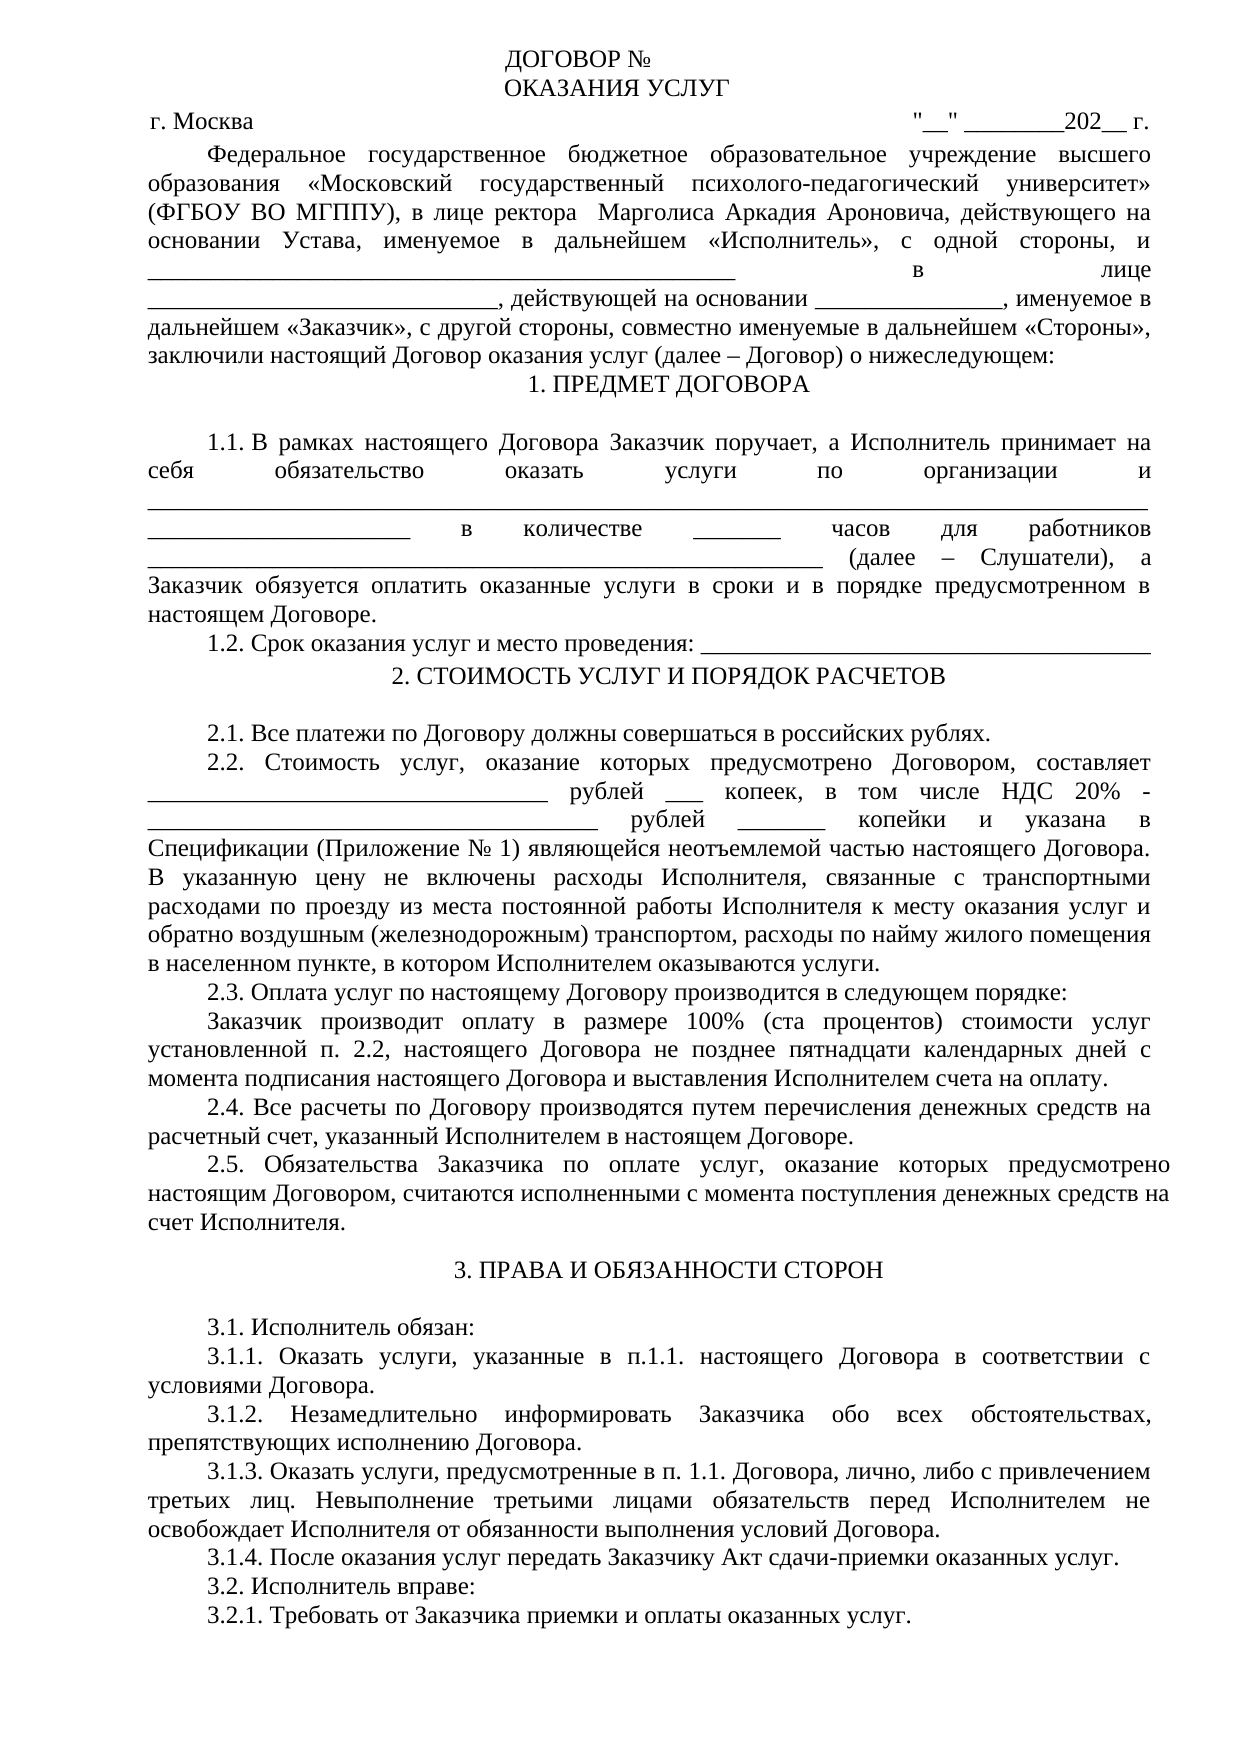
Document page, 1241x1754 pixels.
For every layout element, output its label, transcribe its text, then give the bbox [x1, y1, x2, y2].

text 3.1.4. После оказания услуг передать Заказчику Акт сдачи-приемки оказанных услуг. [148, 1542, 1152, 1571]
text 1. ПРЕДМЕТ ДОГОВОРА [111, 369, 1171, 398]
text 2.4. Все расчеты по Договору производятся путем перечисления денежных средств на расчетный счет, указанный Исполнителем в настоящем Договоре. [148, 1092, 1152, 1149]
text 3.1.2. Незамедлительно информировать Заказчика обо всех обстоятельствах, препятствующих исполнению Договора. [148, 1399, 1152, 1456]
text 2.3. Оплата услуг по настоящему Договору производится в следующем порядке: [148, 977, 1152, 1006]
text 2. СТОИМОСТЬ УСЛУГ И ПОРЯДОК РАСЧЕТОВ [111, 661, 1171, 689]
text 3.2.1. Требовать от Заказчика приемки и оплаты оказанных услуг. [148, 1600, 1171, 1629]
text 3.1. Исполнитель обязан: [148, 1312, 1171, 1341]
text ДОГОВОР № [110, 44, 1171, 73]
text 3.2. Исполнитель вправе: [148, 1571, 1171, 1600]
text Федеральное государственное бюджетное образовательное учреждение высшего образования «Московский государственный психолого-педагогический университет» (ФГБОУ ВО МГППУ), в лице ректора Марголиса Аркадия Ароновича, действующего на основании Устава, именуемое в дальнейшем «Исполнитель», с одной стороны, и _______________________________________________ в лице ____________________________, действующей на основании _______________, именуемое в дальнейшем «Заказчик», с другой стороны, совместно именуемые в дальнейшем «Стороны», заключили настоящий Договор оказания услуг (далее – Договор) о нижеследующем: [148, 139, 1152, 369]
text Заказчик производит оплату в размере 100% (ста процентов) стоимости услуг установленной п. 2.2, настоящего Договора не позднее пятнадцати календарных дней с момента подписания настоящего Договора и выставления Исполнителем счета на оплату. [148, 1006, 1152, 1092]
text 3.1.1. Оказать услуги, указанные в п.1.1. настоящего Договора в соответствии с условиями Договора. [148, 1341, 1152, 1399]
text 2.2. Стоимость услуг, оказание которых предусмотрено Договором, составляет ________________________________ рублей ___ копеек, в том числе НДС 20% - ____________________________________ рублей _______ копейки и указана в Спецификации (Приложение № 1) являющейся неотъемлемой частью настоящего Договора. В указанную цену не включены расходы Исполнителя, связанные с транспортными расходами по проезду из места постоянной работы Исполнителя к месту оказания услуг и обратно воздушным (железнодорожным) транспортом, расходы по найму жилого помещения в населенном пункте, в котором Исполнителем оказываются услуги. [148, 747, 1152, 977]
text 1.2. Срок оказания услуг и место проведения: ____________________________________ [148, 628, 1152, 657]
text 2.5. Обязательства Заказчика по оплате услуг, оказание которых предусмотрено настоящим Договором, считаются исполненными с момента поступления денежных средств на счет Исполнителя. [148, 1149, 1171, 1236]
text 3. ПРАВА И ОБЯЗАННОСТИ СТОРОН [110, 1255, 1171, 1284]
list В рамках настоящего Договора Заказчик поручает, а Исполнитель принимает на себя обязательство оказать услуги по организации и _____________________________________________________________________________________________________ в количестве _______ часов для работников ______________________________________________________ (далее – Слушатели), а Заказчик обязуется оплатить оказанные услуги в сроки и в порядке предусмотренном в настоящем Договоре. [148, 427, 1152, 628]
text ОКАЗАНИЯ УСЛУГ [110, 73, 1171, 102]
text 2.1. Все платежи по Договору должны совершаться в российских рублях. [148, 718, 1171, 747]
text 3.1.3. Оказать услуги, предусмотренные в п. 1.1. Договора, лично, либо с привлечением третьих лиц. Невыполнение третьими лицами обязательств перед Исполнителем не освобождает Исполнителя от обязанности выполнения условий Договора. [148, 1456, 1152, 1542]
text г. Москва "__" ________202__ г. [110, 106, 1152, 135]
